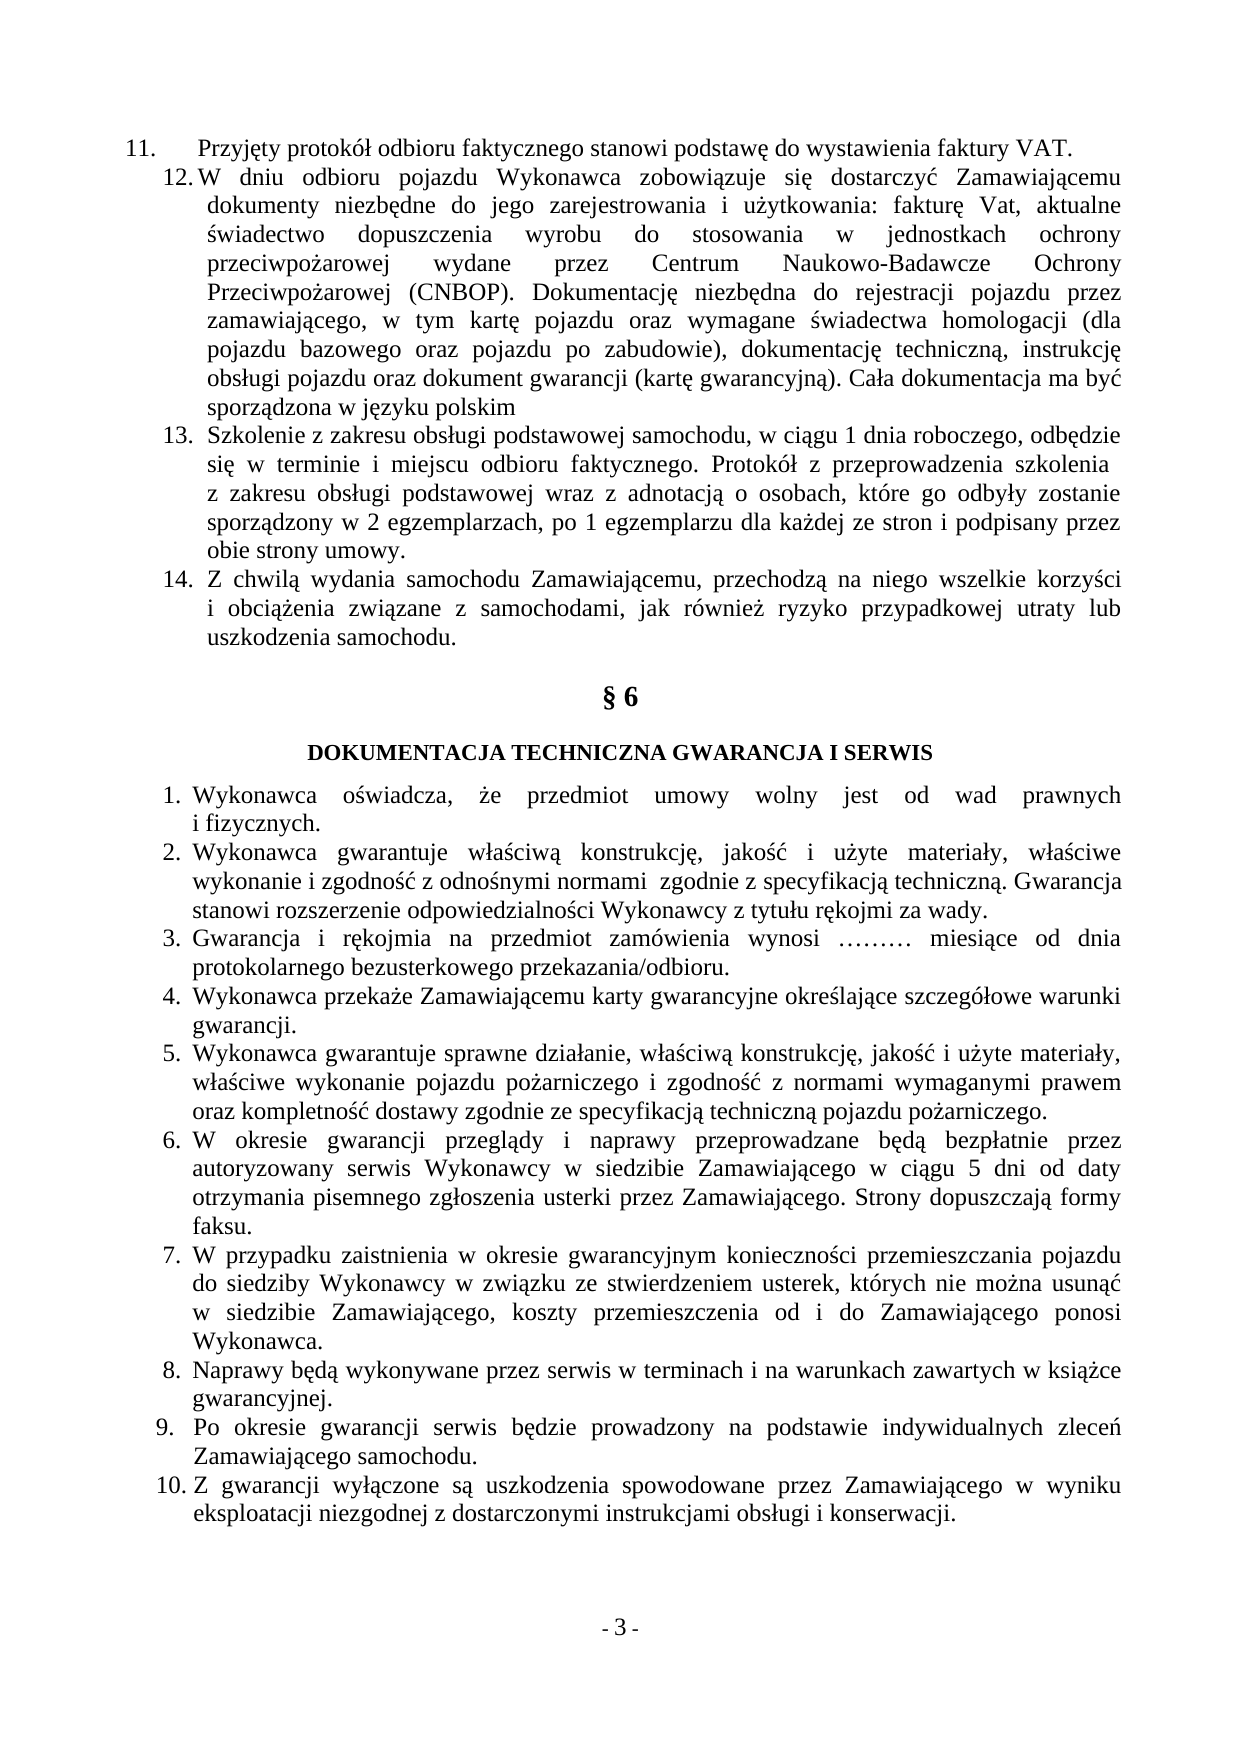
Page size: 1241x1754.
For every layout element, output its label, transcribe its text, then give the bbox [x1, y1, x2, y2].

list Gwarancja i rękojmia na przedmiot zamówienia wynosi ……… miesiące od dnia protokolarnego bezusterkowego przekazania/odbioru. [162, 923, 1122, 981]
list Wykonawca przekaże Zamawiającemu karty gwarancyjne określające szczegółowe warunki gwarancji. [162, 981, 1122, 1038]
list Przyjęty protokół odbioru faktycznego stanowi podstawę do wystawienia faktury VAT. [118, 133, 1122, 162]
list Szkolenie z zakresu obsługi podstawowej samochodu, w ciągu 1 dnia roboczego, odbędzie się w terminie i miejscu odbioru faktycznego. Protokół z przeprowadzenia szkolenia z zakresu obsługi podstawowej wraz z adnotacją o osobach, które go odbyły zostanie sporządzony w 2 egzemplarzach, po 1 egzemplarzu dla każdej ze stron i podpisany przez obie strony umowy. [162, 420, 1122, 564]
list Po okresie gwarancji serwis będzie prowadzony na podstawie indywidualnych zleceń Zamawiającego samochodu. [156, 1412, 1122, 1470]
list Z gwarancji wyłączone są uszkodzenia spowodowane przez Zamawiającego w wyniku eksploatacji niezgodnej z dostarczonymi instrukcjami obsługi i konserwacji. [156, 1470, 1122, 1527]
list Wykonawca oświadcza, że przedmiot umowy wolny jest od wad prawnych i fizycznych. [162, 780, 1122, 837]
list W dniu odbioru pojazdu Wykonawca zobowiązuje się dostarczyć Zamawiającemu dokumenty niezbędne do jego zarejestrowania i użytkowania: fakturę Vat, aktualne świadectwo dopuszczenia wyrobu do stosowania w jednostkach ochrony przeciwpożarowej wydane przez Centrum Naukowo-Badawcze Ochrony Przeciwpożarowej (CNBOP). Dokumentację niezbędna do rejestracji pojazdu przez zamawiającego, w tym kartę pojazdu oraz wymagane świadectwa homologacji (dla pojazdu bazowego oraz pojazdu po zabudowie), dokumentację techniczną, instrukcję obsługi pojazdu oraz dokument gwarancji (kartę gwarancyjną). Cała dokumentacja ma być sporządzona w języku polskim [162, 162, 1122, 420]
list Wykonawca gwarantuje właściwą konstrukcję, jakość i użyte materiały, właściwe wykonanie i zgodność z odnośnymi normami zgodnie z specyfikacją techniczną. Gwarancja stanowi rozszerzenie odpowiedzialności Wykonawcy z tytułu rękojmi za wady. [162, 837, 1122, 923]
list Wykonawca gwarantuje sprawne działanie, właściwą konstrukcję, jakość i użyte materiały, właściwe wykonanie pojazdu pożarniczego i zgodność z normami wymaganymi prawem oraz kompletność dostawy zgodnie ze specyfikacją techniczną pojazdu pożarniczego. [162, 1038, 1122, 1125]
list W przypadku zaistnienia w okresie gwarancyjnym konieczności przemieszczania pojazdu do siedziby Wykonawcy w związku ze stwierdzeniem usterek, których nie można usunąć w siedzibie Zamawiającego, koszty przemieszczenia od i do Zamawiającego ponosi Wykonawca. [162, 1240, 1122, 1355]
list Naprawy będą wykonywane przez serwis w terminach i na warunkach zawartych w książce gwarancyjnej. [162, 1355, 1122, 1412]
text § 6 [118, 679, 1122, 713]
list W okresie gwarancji przeglądy i naprawy przeprowadzane będą bezpłatnie przez autoryzowany serwis Wykonawcy w siedzibie Zamawiającego w ciągu 5 dni od daty otrzymania pisemnego zgłoszenia usterki przez Zamawiającego. Strony dopuszczają formy faksu. [162, 1125, 1122, 1240]
text DOKUMENTACJA TECHNICZNA GWARANCJA I SERWIS [118, 739, 1122, 765]
list Z chwilą wydania samochodu Zamawiającemu, przechodzą na niego wszelkie korzyści i obciążenia związane z samochodami, jak również ryzyko przypadkowej utraty lub uszkodzenia samochodu. [162, 564, 1122, 650]
